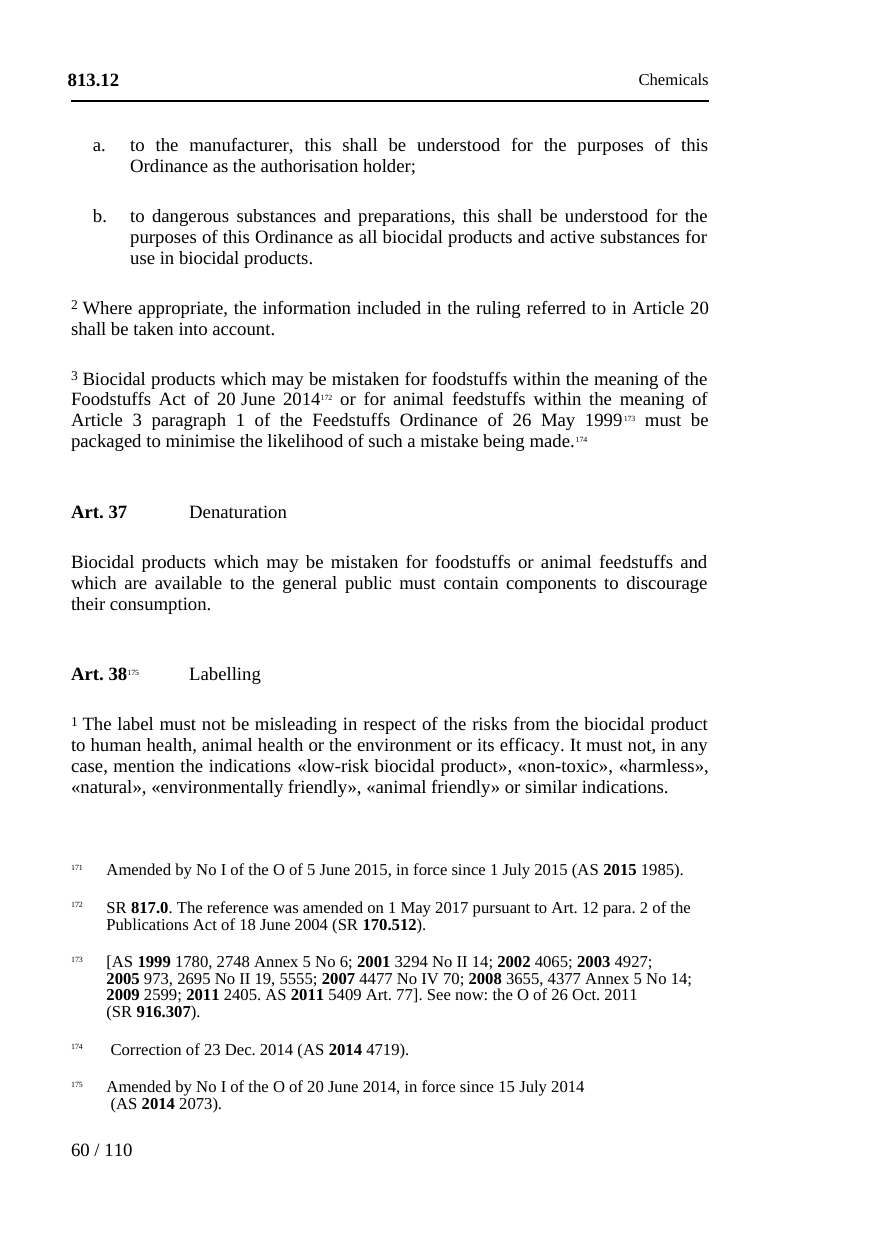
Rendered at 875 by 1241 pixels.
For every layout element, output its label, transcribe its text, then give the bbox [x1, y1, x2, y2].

text a. to the manufacturer, this shall be understood for the purposes of this Ordinance as the authorisation holder; [93, 135, 709, 177]
subtitle Art. 38 Labelling [71, 664, 709, 685]
text Biocidal products which may be mistaken for foodstuffs or animal feedstuffs and which are available to the general public must contain components to discourage their consumption. [71, 552, 709, 614]
subtitle Art. 37 Denaturation [71, 502, 709, 522]
text b. to dangerous substances and preparations, this shall be understood for the purposes of this Ordinance as all biocidal products and active substances for use in biocidal products. [93, 206, 709, 268]
text 1 The label must not be misleading in respect of the risks from the biocidal product to human health, animal health or the environment or its efficacy. It must not, in any case, mention the indications «low-risk biocidal product», «non-toxic», «harmless», «natural», «environmentally friendly», «animal friendly» or similar indications. [71, 714, 709, 797]
text 3 Biocidal products which may be mistaken for foodstuffs within the meaning of the Foodstuffs Act of 20 June 2014 or for animal feedstuffs within the meaning of Article 3 paragraph 1 of the Feedstuffs Ordinance of 26 May 1999 must be packaged to minimise the likelihood of such a mistake being made. [71, 368, 709, 452]
text 2 Where appropriate, the information included in the ruling referred to in Article 20 shall be taken into account. [71, 297, 709, 339]
